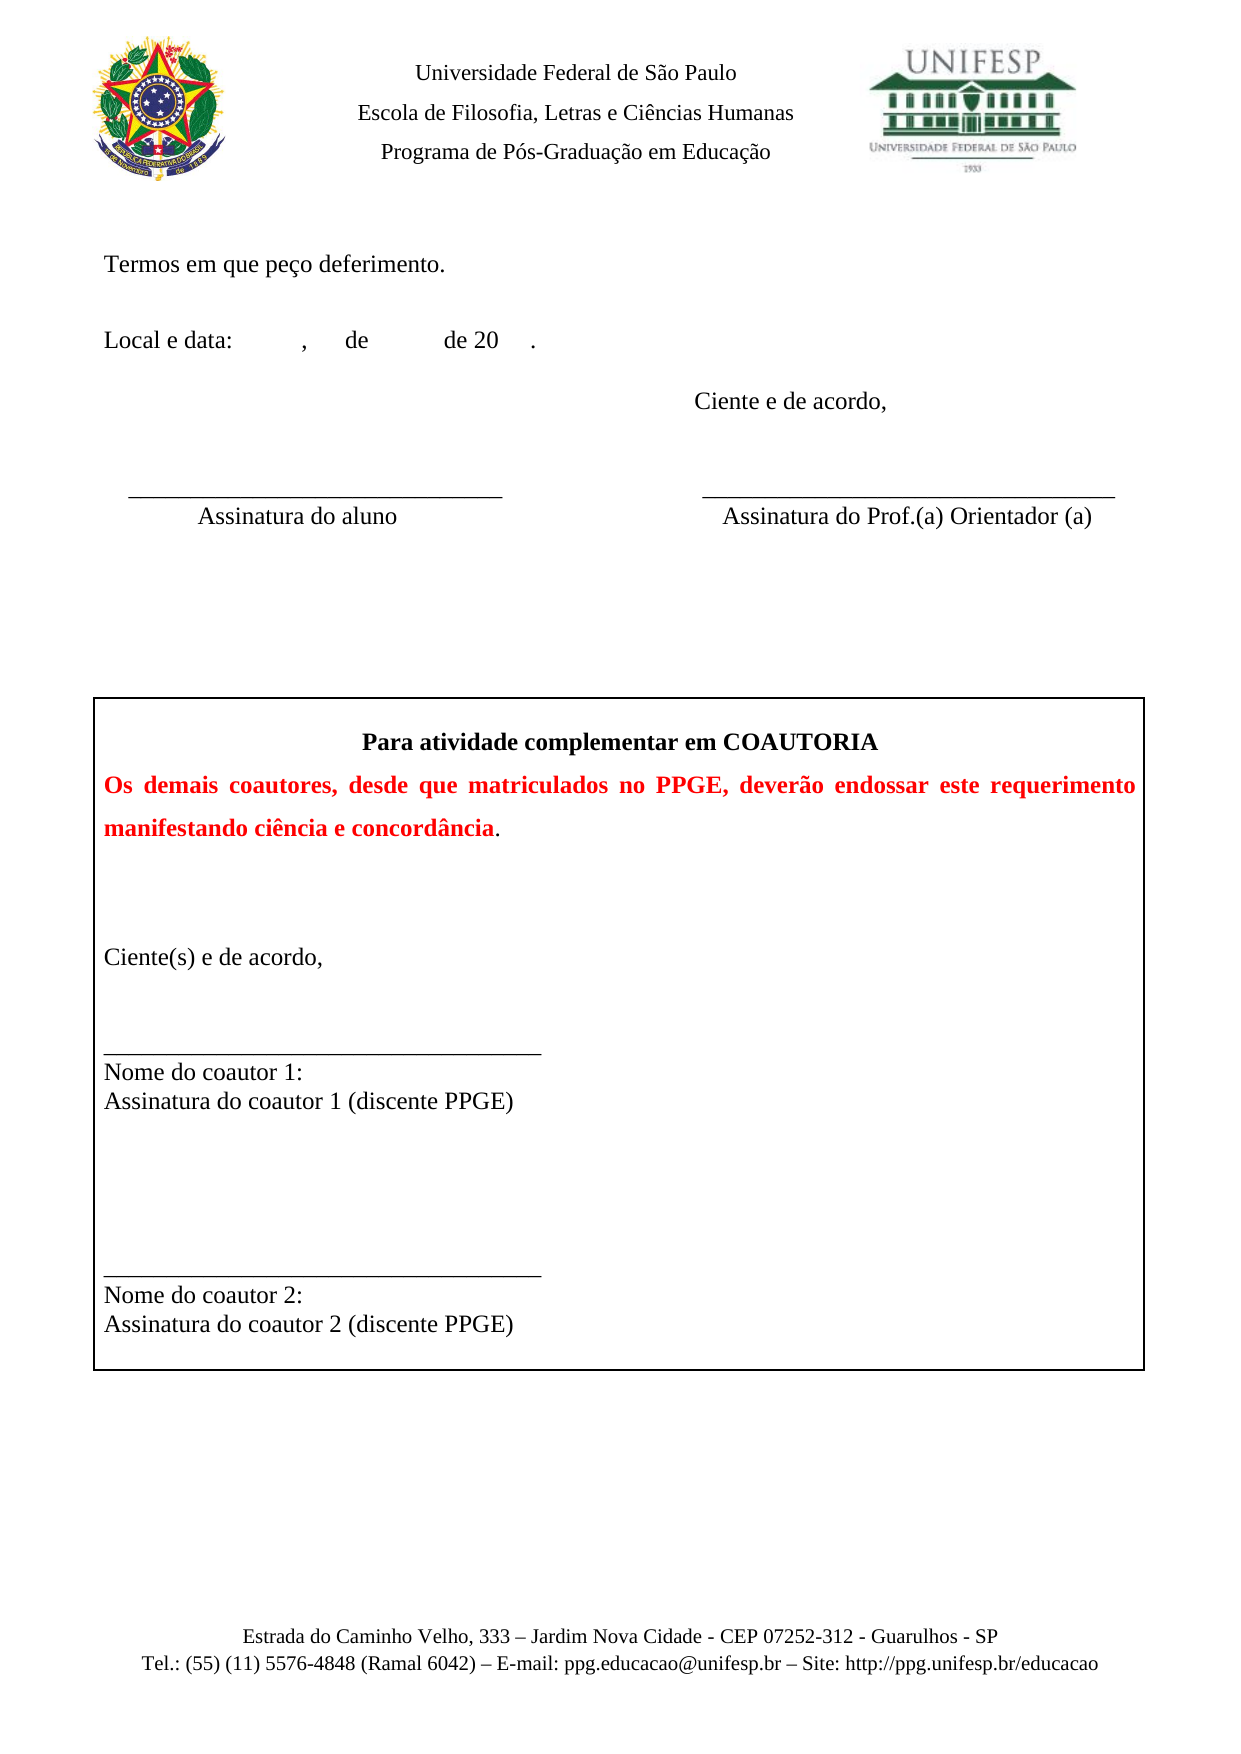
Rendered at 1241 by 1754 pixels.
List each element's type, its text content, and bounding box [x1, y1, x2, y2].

text Nome do coautor 2: [103, 1280, 1137, 1309]
text Assinatura do coautor 1 (discente PPGE) [103, 1086, 1137, 1115]
text _________________________________ [103, 472, 1137, 501]
text Ciente(s) e de acordo, [103, 942, 1137, 971]
text Nome do coautor 1: [103, 1057, 1137, 1086]
text Termos em que peço deferimento. [103, 249, 1137, 277]
text Para atividade complementar em COAUTORIA [103, 727, 1137, 756]
picture [92, 36, 226, 181]
text Local e data: , de de 20 . [103, 325, 1137, 353]
picture [859, 43, 1087, 178]
text Assinatura do coautor 2 (discente PPGE) [103, 1309, 1137, 1338]
text ___________________________________ [103, 1251, 1137, 1280]
text ___________________________________ [103, 1029, 1137, 1057]
text Os demais coautores, desde que matriculados no PPGE, deverão endossar este requerimento manifestando ciência e concordância. [103, 770, 1137, 842]
text Assinatura do aluno Assinatura do Prof.(a) Orientador (a) [103, 501, 1137, 529]
text Ciente e de acordo, [103, 386, 1137, 414]
